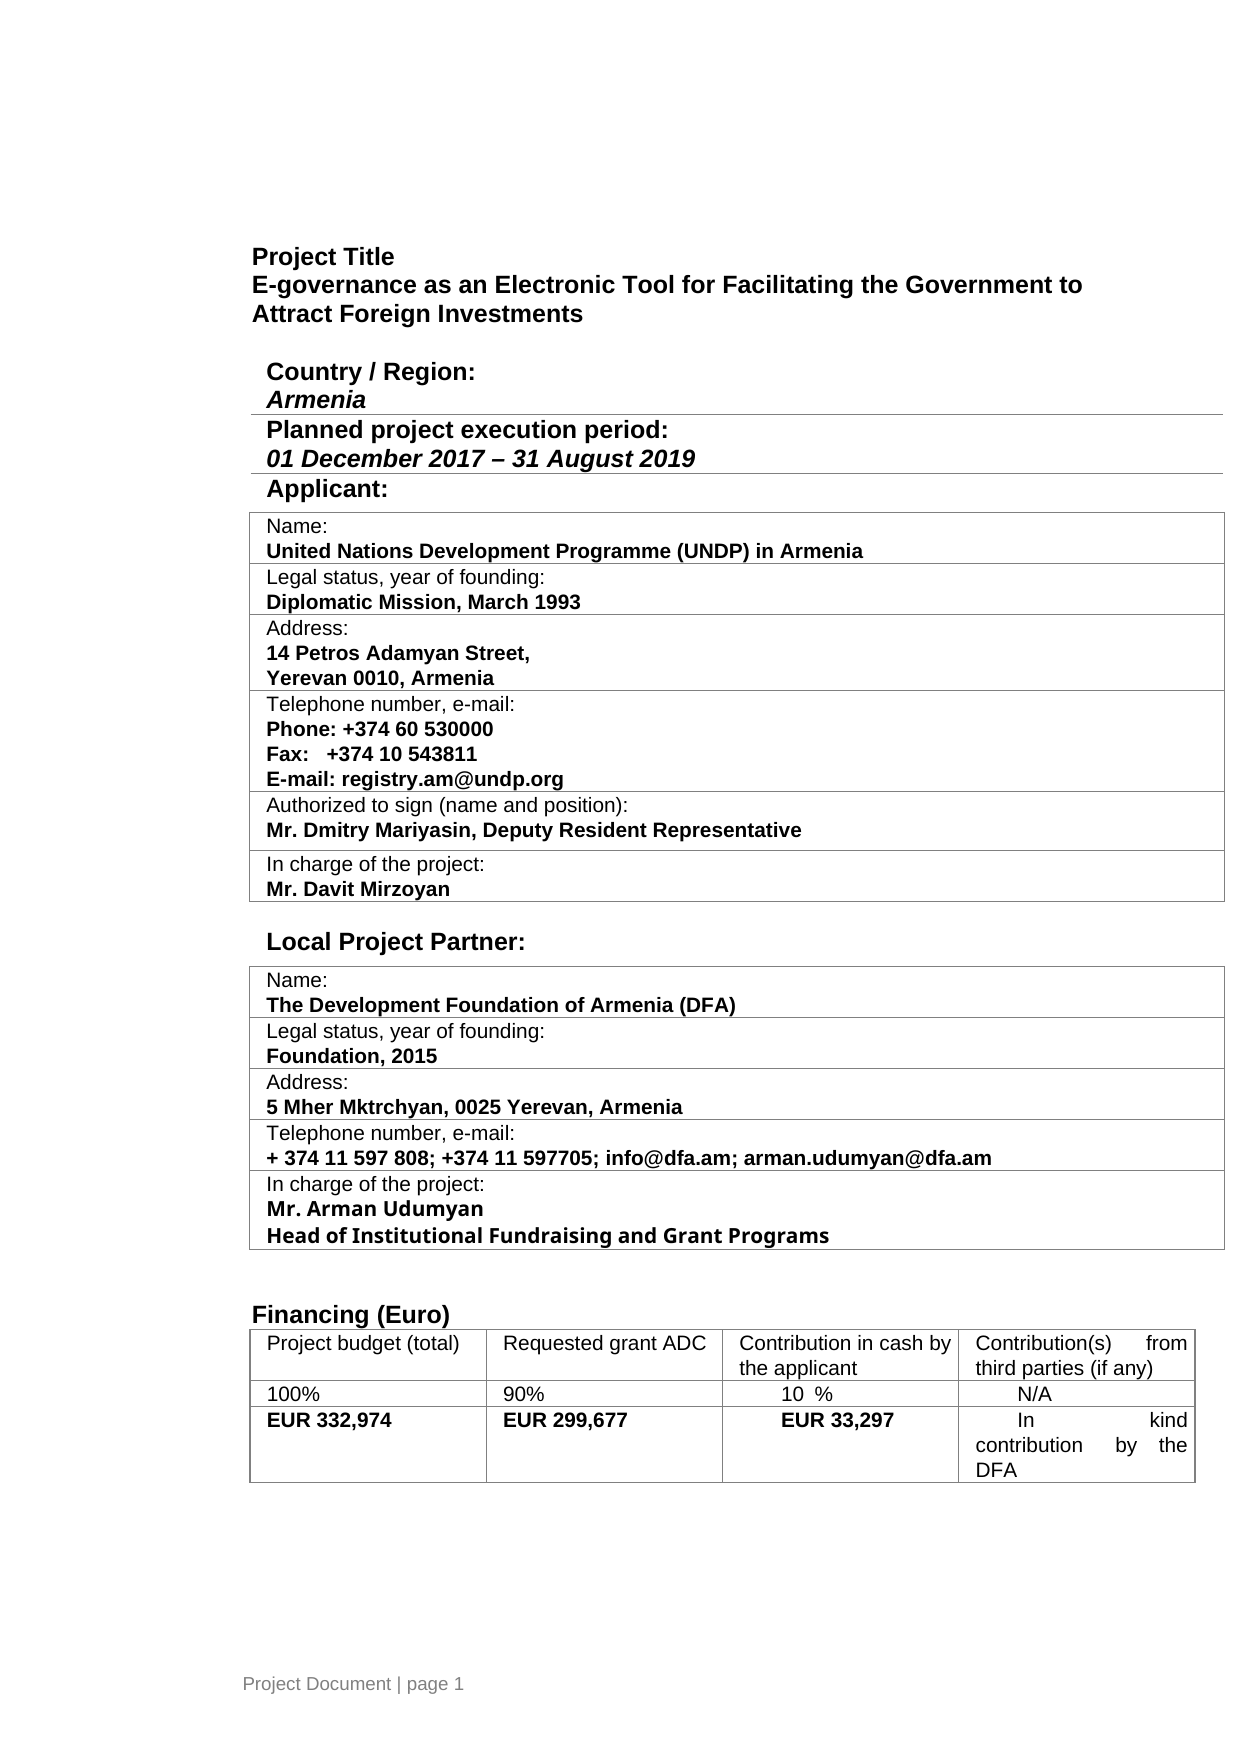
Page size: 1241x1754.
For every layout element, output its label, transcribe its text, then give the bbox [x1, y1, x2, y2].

table_cell 100% [251, 1381, 486, 1406]
table_cell EUR 332,974 [251, 1407, 486, 1482]
table_cell EUR 33,297 [723, 1407, 958, 1482]
table_cell In charge of the project: Mr. Arman Udumyan Head of Institutional Fundraising and Grant Programs [250, 1171, 1224, 1249]
subtitle Financing (Euro) [252, 1300, 1087, 1329]
table_cell Name: The Development Foundation of Armenia (DFA) [250, 967, 1224, 1017]
table_cell Address: 14 Petros Adamyan Street, Yerevan 0010, Armenia [250, 615, 1224, 690]
table_cell Planned project execution period: 01 December 2017 – 31 August 2019 [250, 414, 1224, 473]
table_cell EUR 299,677 [487, 1407, 722, 1482]
table_cell 10 % [723, 1381, 958, 1406]
table_cell 90% [487, 1381, 722, 1406]
table_cell Legal status, year of founding: Foundation, 2015 [250, 1018, 1224, 1068]
table_cell Telephone number, e-mail: + 374 11 597 808; +374 11 597705; info@dfa.am; arman.udumyan@dfa.am [250, 1120, 1224, 1170]
table_cell N/A [959, 1381, 1194, 1406]
table_cell In kind contribution by the DFA [959, 1407, 1194, 1482]
subtitle Project Title E-governance as an Electronic Tool for Facilitating the Government to Attract Foreign Investments [252, 242, 1087, 328]
table_cell In charge of the project: Mr. Davit Mirzoyan [250, 851, 1224, 901]
table_cell Applicant: [250, 473, 1224, 512]
table_cell Legal status, year of founding: Diplomatic Mission, March 1993 [250, 564, 1224, 614]
table_header Local Project Partner: [250, 927, 1224, 966]
table_header Project budget (total) [251, 1330, 486, 1380]
table_cell Name: United Nations Development Programme (UNDP) in Armenia [250, 513, 1224, 563]
table_header Contribution in cash by the applicant [723, 1330, 958, 1380]
table_cell Telephone number, e-mail: Phone: +374 60 530000 Fax: +374 10 543811 E-mail: registry.am@undp.org [250, 691, 1224, 791]
table_header Contribution(s) from third parties (if any) [959, 1330, 1194, 1380]
table_cell Authorized to sign (name and position): Mr. Dmitry Mariyasin, Deputy Resident Representative [250, 792, 1224, 849]
table_cell Address: 5 Mher Mktrchyan, 0025 Yerevan, Armenia [250, 1069, 1224, 1119]
table_header Requested grant ADC [487, 1330, 722, 1380]
table_header Country / Region: Armenia [250, 357, 1224, 414]
